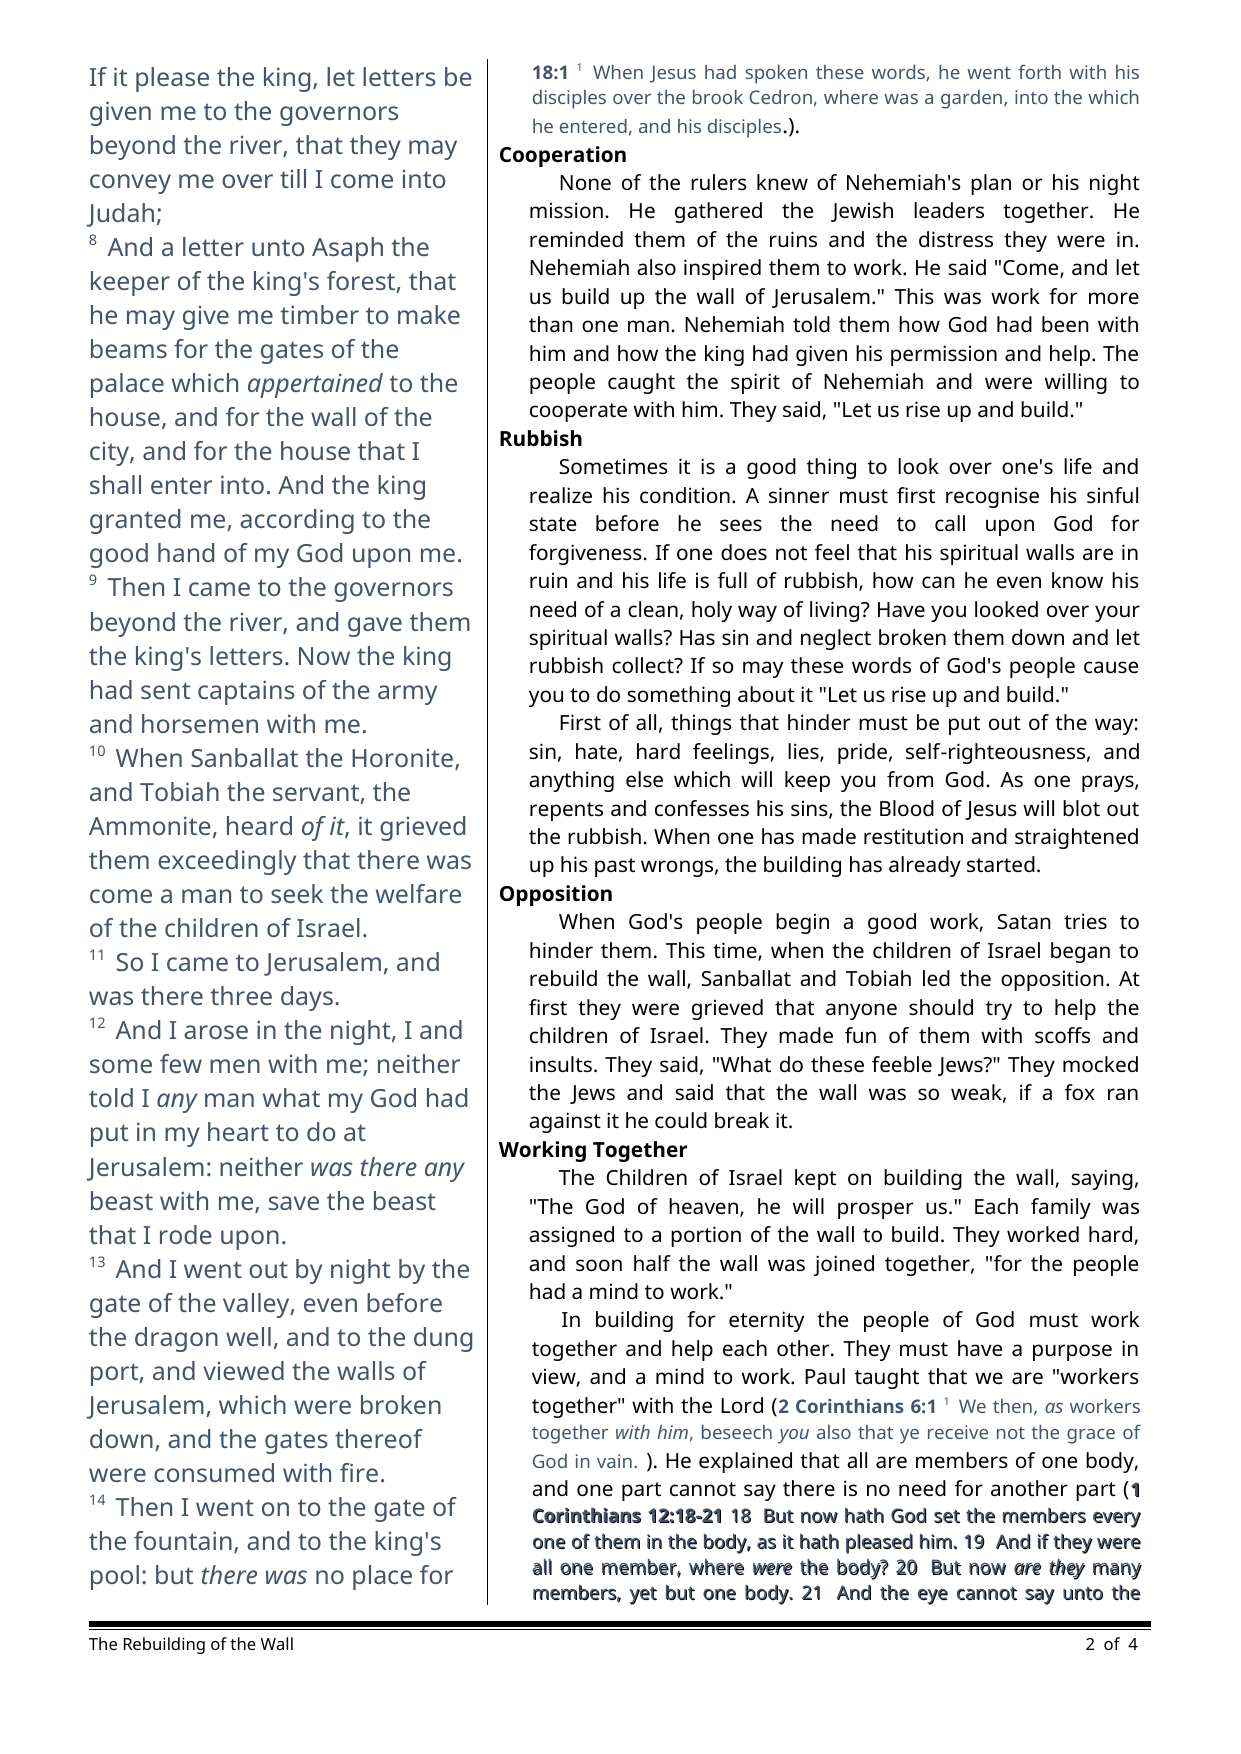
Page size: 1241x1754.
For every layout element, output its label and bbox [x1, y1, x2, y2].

table_cell [488, 59, 1152, 1605]
